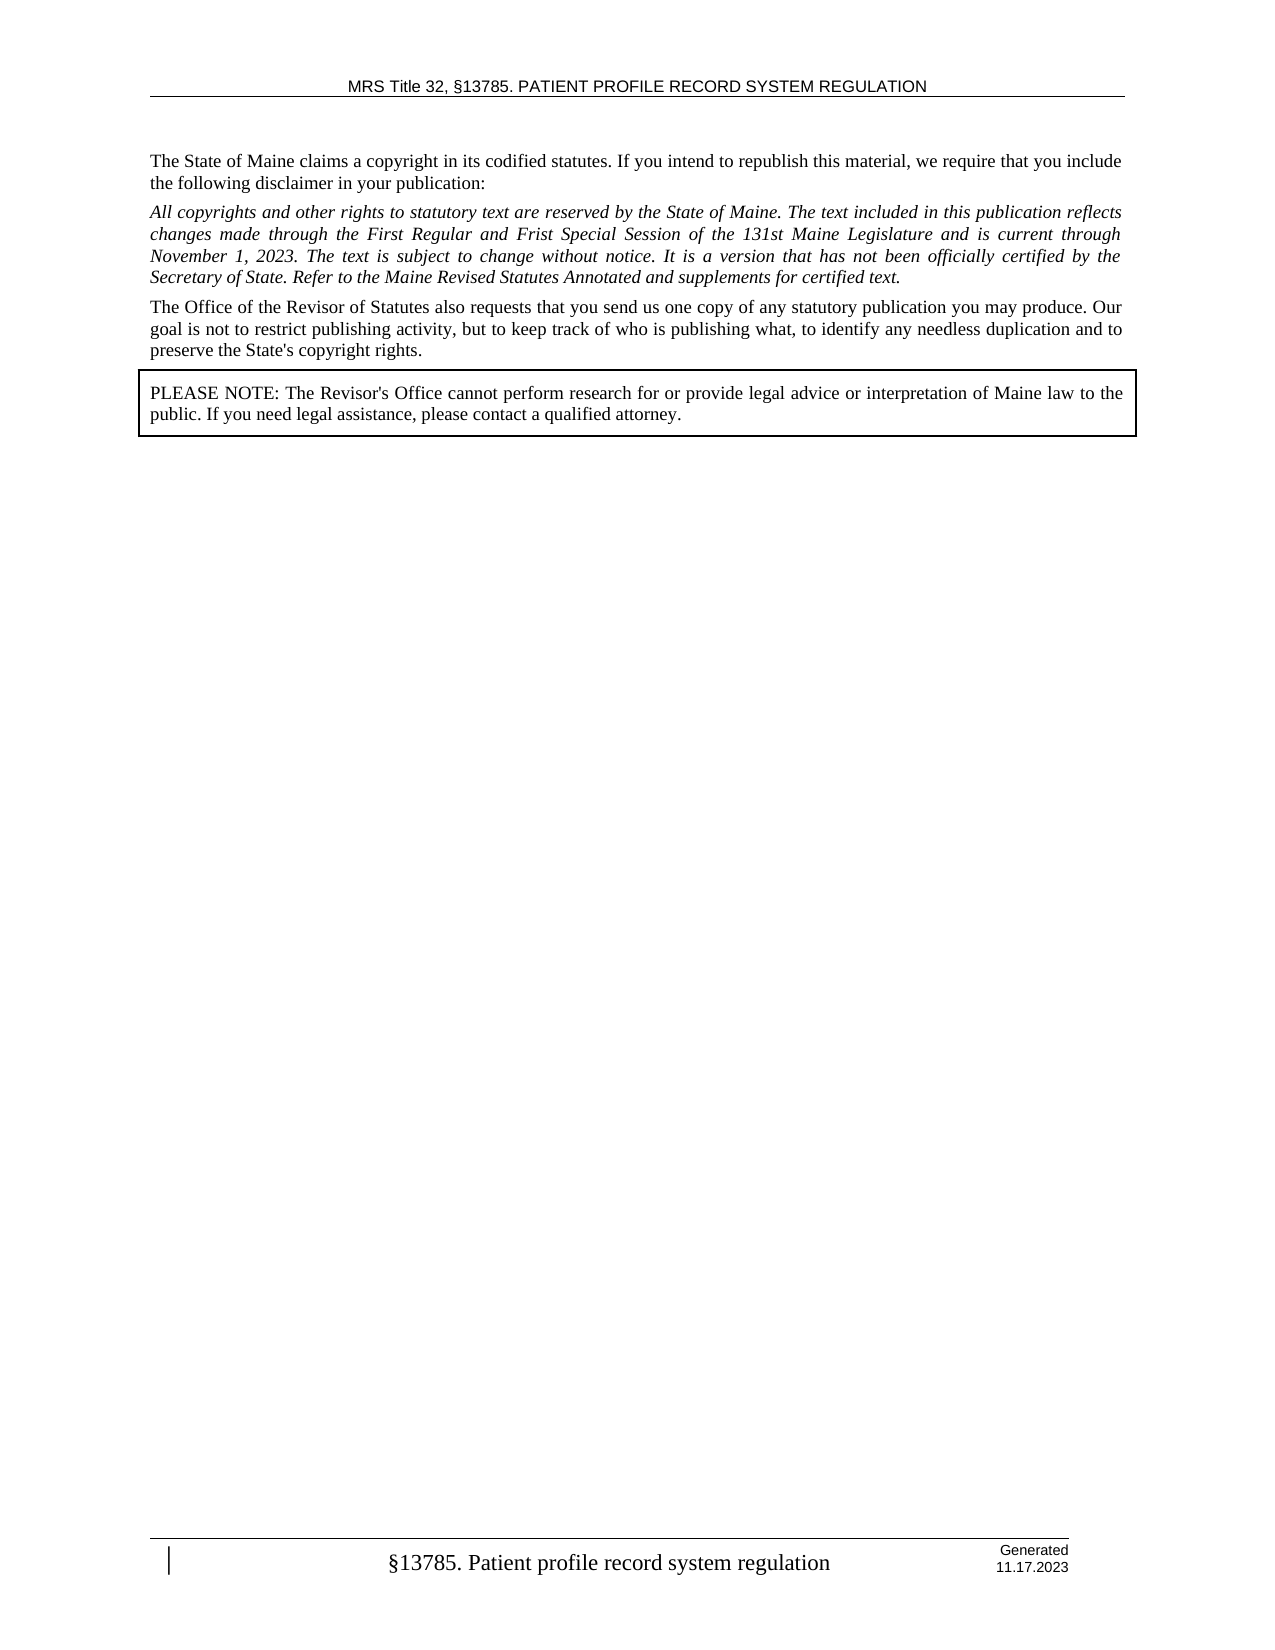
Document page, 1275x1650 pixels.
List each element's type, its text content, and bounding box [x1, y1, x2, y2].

text The State of Maine claims a copyright in its codified statutes. If you intend to republish this material, we require that you include the following disclaimer in your publication: [150, 150, 1125, 193]
text The Office of the Revisor of Statutes also requests that you send us one copy of any statutory publication you may produce. Our goal is not to restrict publishing activity, but to keep track of who is publishing what, to identify any needless duplication and to preserve the State's copyright rights. [150, 296, 1125, 361]
text All copyrights and other rights to statutory text are reserved by the State of Maine. The text included in this publication reflects changes made through the First Regular and Frist Special Session of the 131st Maine Legislature and is current through November 1, 2023 . The text is subject to change without notice. It is a version that has not been officially certified by the Secretary of State. Refer to the Maine Revised Statutes Annotated and supplements for certified text. [150, 201, 1125, 288]
text PLEASE NOTE: The Revisor's Office cannot perform research for or provide legal advice or interpretation of Maine law to the public. If you need legal assistance, please contact a qualified attorney. [140, 371, 1135, 435]
